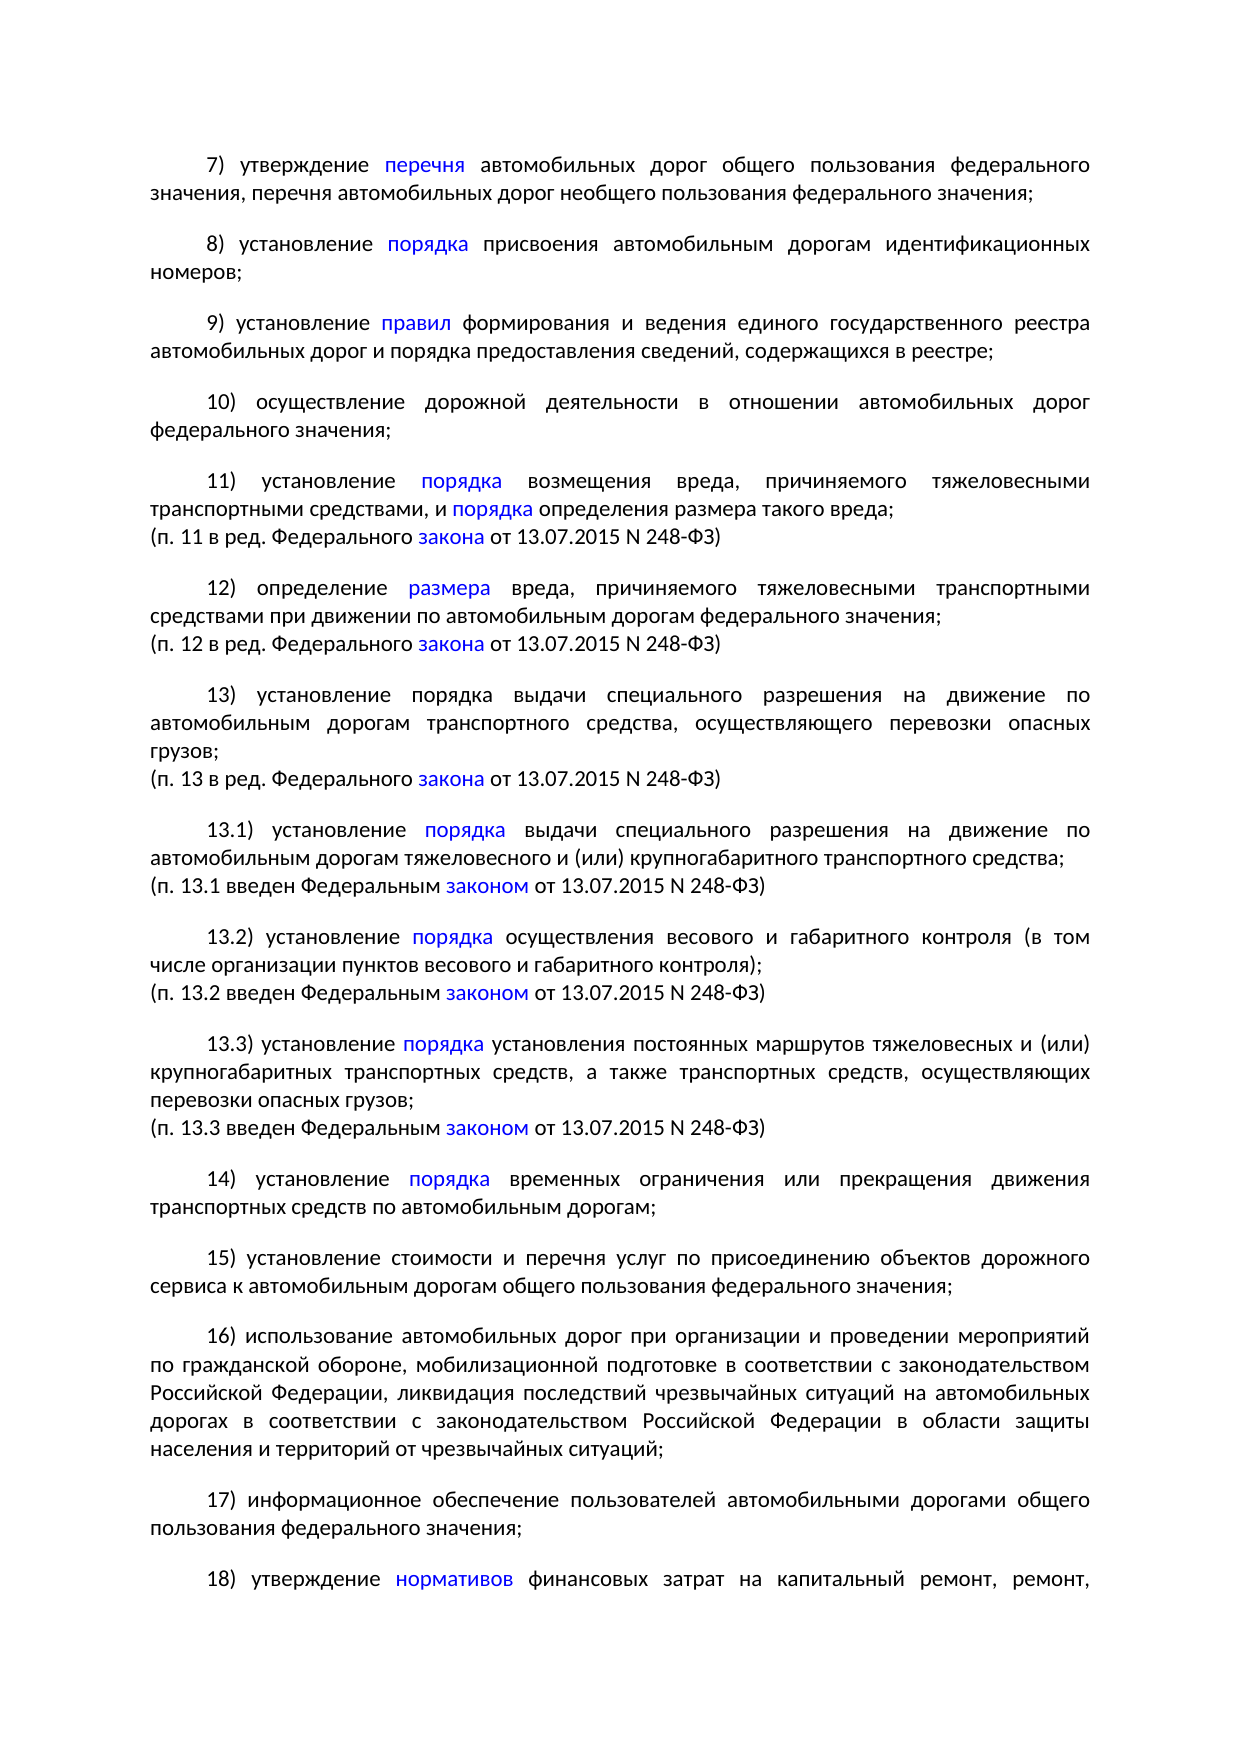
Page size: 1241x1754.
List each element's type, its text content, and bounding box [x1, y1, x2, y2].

text (п. 13.1 введен Федеральным законом от 13.07.2015 N 248-ФЗ) [150, 871, 1090, 899]
text 13.3) установление порядка установления постоянных маршрутов тяжеловесных и (или) крупногабаритных транспортных средств, а также транспортных средств, осуществляющих перевозки опасных грузов; [150, 1029, 1090, 1113]
text 8) установление порядка присвоения автомобильным дорогам идентификационных номеров; [150, 229, 1090, 285]
text 17) информационное обеспечение пользователей автомобильными дорогами общего пользования федерального значения; [150, 1485, 1090, 1541]
text 10) осуществление дорожной деятельности в отношении автомобильных дорог федерального значения; [150, 387, 1090, 443]
text 9) установление правил формирования и ведения единого государственного реестра автомобильных дорог и порядка предоставления сведений, содержащихся в реестре; [150, 308, 1090, 364]
text 14) установление порядка временных ограничения или прекращения движения транспортных средств по автомобильным дорогам; [150, 1164, 1090, 1220]
text (п. 13.3 введен Федеральным законом от 13.07.2015 N 248-ФЗ) [150, 1113, 1090, 1141]
text 13.2) установление порядка осуществления весового и габаритного контроля (в том числе организации пунктов весового и габаритного контроля); [150, 922, 1090, 978]
text 7) утверждение перечня автомобильных дорог общего пользования федерального значения, перечня автомобильных дорог необщего пользования федерального значения; [150, 150, 1090, 206]
text 15) установление стоимости и перечня услуг по присоединению объектов дорожного сервиса к автомобильным дорогам общего пользования федерального значения; [150, 1243, 1090, 1299]
text 16) использование автомобильных дорог при организации и проведении мероприятий по гражданской обороне, мобилизационной подготовке в соответствии с законодательством Российской Федерации, ликвидация последствий чрезвычайных ситуаций на автомобильных дорогах в соответствии с законодательством Российской Федерации в области защиты населения и территорий от чрезвычайных ситуаций; [150, 1322, 1090, 1462]
text 13.1) установление порядка выдачи специального разрешения на движение по автомобильным дорогам тяжеловесного и (или) крупногабаритного транспортного средства; [150, 815, 1090, 871]
text 13) установление порядка выдачи специального разрешения на движение по автомобильным дорогам транспортного средства, осуществляющего перевозки опасных грузов; [150, 680, 1090, 764]
text (п. 12 в ред. Федерального закона от 13.07.2015 N 248-ФЗ) [150, 629, 1090, 657]
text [150, 1564, 1090, 1592]
text 11) установление порядка возмещения вреда, причиняемого тяжеловесными транспортными средствами, и порядка определения размера такого вреда; [150, 466, 1090, 522]
text (п. 13 в ред. Федерального закона от 13.07.2015 N 248-ФЗ) [150, 764, 1090, 792]
text (п. 11 в ред. Федерального закона от 13.07.2015 N 248-ФЗ) [150, 522, 1090, 550]
text (п. 13.2 введен Федеральным законом от 13.07.2015 N 248-ФЗ) [150, 978, 1090, 1006]
text 12) определение размера вреда, причиняемого тяжеловесными транспортными средствами при движении по автомобильным дорогам федерального значения; [150, 573, 1090, 629]
